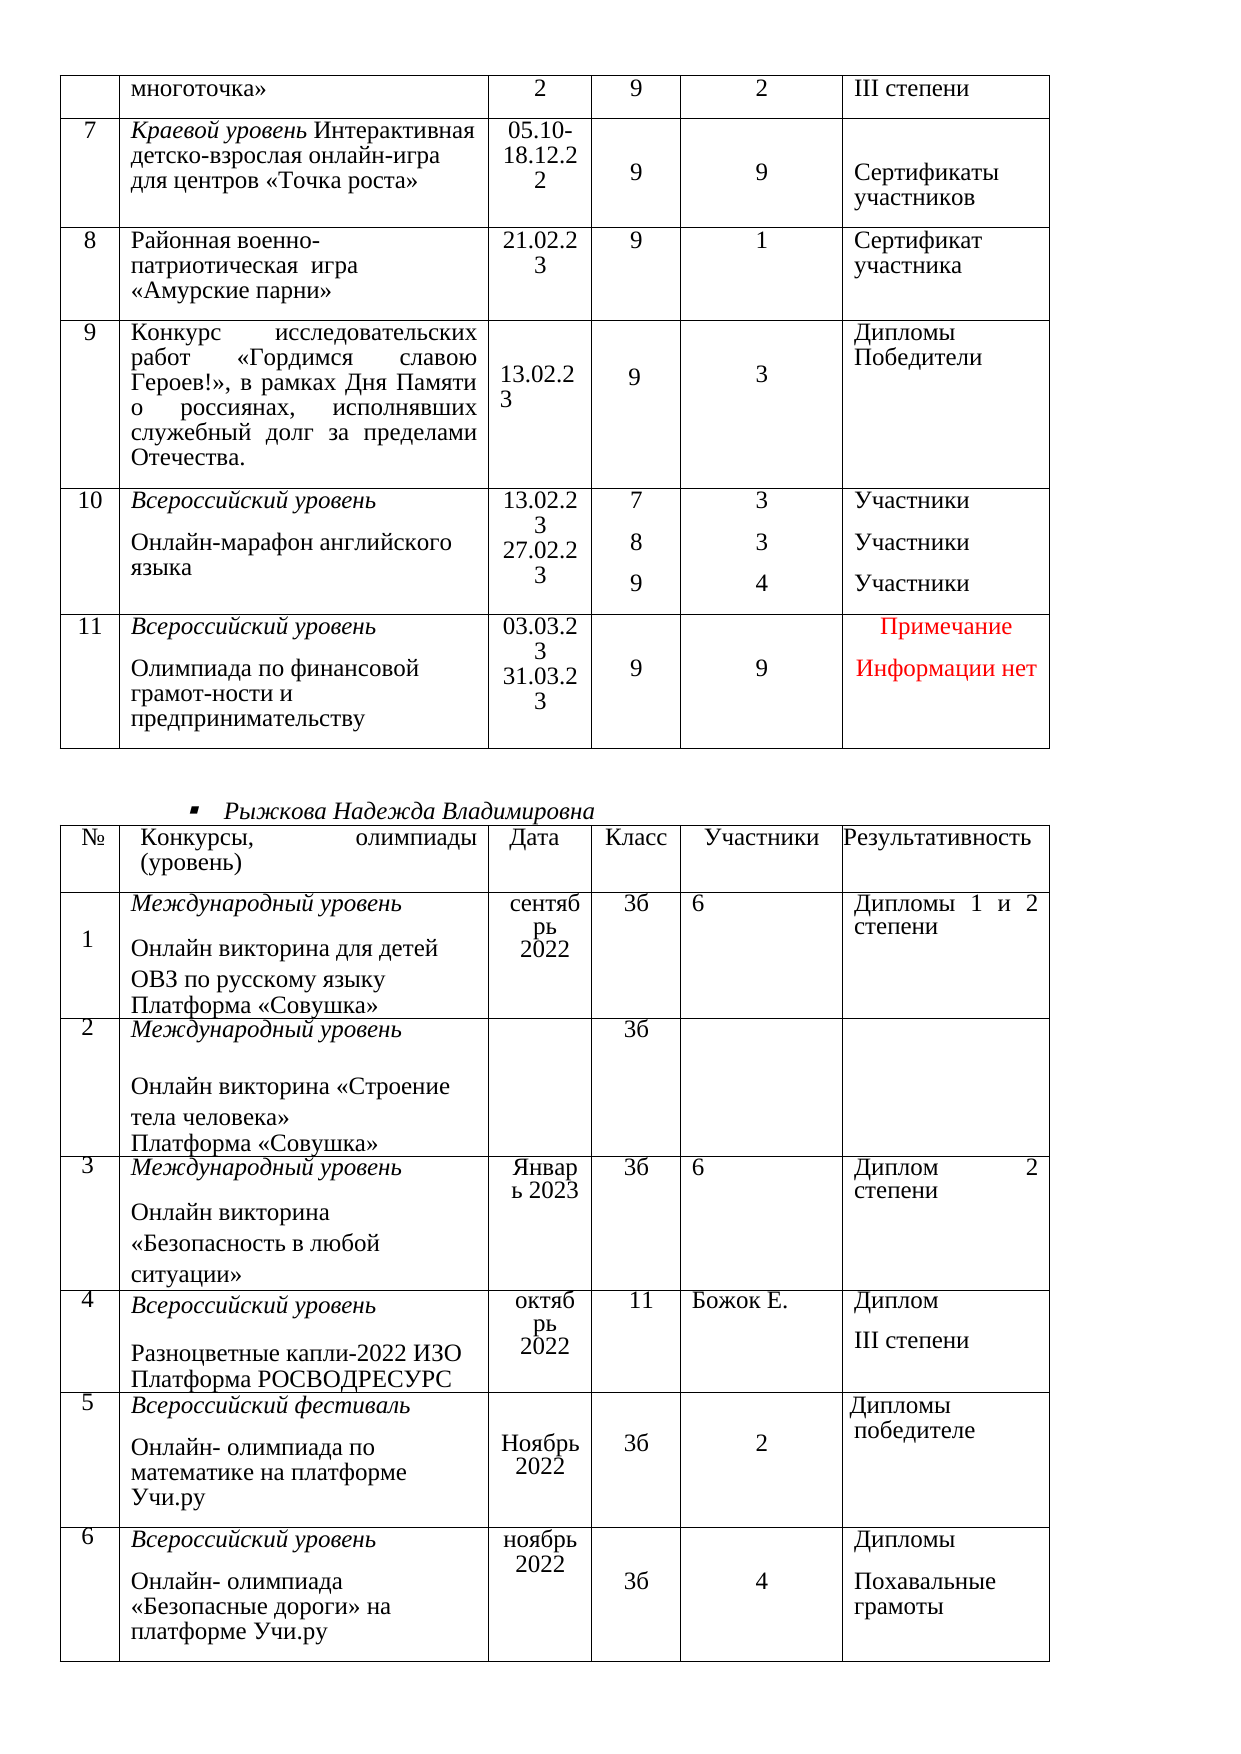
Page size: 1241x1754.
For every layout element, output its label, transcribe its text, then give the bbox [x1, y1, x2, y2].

table_cell 2 [681, 1393, 842, 1527]
table_cell Дипломы Похавальные грамоты [843, 1528, 1049, 1661]
table_header Класс [592, 826, 680, 892]
table_cell 6 [61, 1528, 119, 1661]
table_cell 1 [681, 228, 842, 320]
table_cell 9 [592, 615, 680, 748]
table_cell 9 [681, 119, 842, 227]
table_cell 7 [61, 119, 119, 227]
table_cell 5 [61, 1393, 119, 1527]
table_cell 9 [592, 321, 680, 487]
table_cell Конкурс исследовательских работ «Гордимся славою Героев!», в рамках Дня Памяти о россиянах, исполнявших служебный долг за пределами Отечества. [120, 321, 488, 487]
table_cell 11 [592, 1291, 680, 1392]
table_cell 6 [61, 76, 119, 118]
table_cell Районная военно-патриотическая игра «Амурские парни» [120, 228, 488, 320]
table_cell Сертификат участника [843, 228, 1049, 320]
table_cell 9 [61, 321, 119, 487]
table_cell Дипломы Победители [843, 321, 1049, 487]
table_cell 9 [592, 228, 680, 320]
table_cell Божок Е. [681, 1291, 842, 1392]
table_cell [681, 1019, 842, 1156]
table_cell 3 3 4 [681, 489, 842, 613]
table_cell Сертификаты участников [843, 119, 1049, 227]
table_cell Краевой уровень Интерактивная детско-взрослая онлайн-игра для центров «Точка роста» [120, 119, 488, 227]
table_cell Январь 2023 [489, 1157, 591, 1289]
table_header Конкурсы, олимпиады (уровень) [120, 826, 488, 892]
table_cell 4 [681, 1528, 842, 1661]
table_cell 11 [61, 615, 119, 748]
table_cell Всероссийский уровень Разноцветные капли-2022 ИЗО Платформа РОСВОДРЕСУРС [120, 1291, 488, 1392]
table_cell 6 [681, 893, 842, 1018]
table_cell 21.02.23 [489, 228, 591, 320]
table_cell 8 [61, 228, 119, 320]
table_cell Всероссийский фестиваль Онлайн- олимпиада по математике на платформе Учи.ру [120, 1393, 488, 1527]
table_cell 9 [592, 119, 680, 227]
table_cell Призёры III степени [843, 76, 1049, 118]
table_cell Ноябрь 2022 [489, 1393, 591, 1527]
table_cell 6 [681, 1157, 842, 1289]
table_cell Диплом 2 степени [843, 1157, 1049, 1289]
table_cell 2 [61, 1019, 119, 1156]
table_cell 7 8 9 [592, 489, 680, 613]
table_header Результативность [843, 826, 1049, 892]
table_cell Всероссийский уровень Онлайн- олимпиада «Безопасные дороги» на платформе Учи.ру [120, 1528, 488, 1661]
table_cell 3б [592, 1019, 680, 1156]
table_cell Участники Участники Участники [843, 489, 1049, 613]
table_cell Диплом III степени [843, 1291, 1049, 1392]
table_cell Дипломы 1 и 2 степени [843, 893, 1049, 1018]
table_cell 03.03.23 31.03.23 [489, 615, 591, 748]
table_cell 4 [61, 1291, 119, 1392]
table_cell 11 9 [592, 76, 680, 118]
table_cell октябрь 2022 [489, 1291, 591, 1392]
table_cell 3б [592, 893, 680, 1018]
table_cell 1 [61, 893, 119, 1018]
table_cell [489, 1019, 591, 1156]
table_cell 01.09-18.10.22 [489, 76, 591, 118]
table_cell 3 [61, 1157, 119, 1289]
table_cell сентябрь 2022 [489, 893, 591, 1018]
table_header Участники [681, 826, 842, 892]
table_cell 05.10-18.12.22 [489, 119, 591, 227]
table_cell Всероссийский уровень Олимпиада по финансовой грамот-ности и предпринимательству [120, 615, 488, 748]
table_cell 1 2 [681, 76, 842, 118]
table_cell 3 [681, 321, 842, 487]
table_cell 13.02.23 [489, 321, 591, 487]
table_cell Международный уровень Онлайн викторина «Строение тела человека» Платформа «Совушка» [120, 1019, 488, 1156]
table_cell 10 [61, 489, 119, 613]
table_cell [120, 76, 488, 118]
table_cell [843, 1019, 1049, 1156]
table_cell 13.02.23 27.02.23 [489, 489, 591, 613]
table_cell Дипломы победителе [843, 1393, 1049, 1527]
table_cell Международный уровень Онлайн викторина «Безопасность в любой ситуации» [120, 1157, 488, 1289]
table_cell ноябрь 2022 [489, 1528, 591, 1661]
table_cell 9 [681, 615, 842, 748]
table_cell Всероссийский уровень Онлайн-марафон английского языка [120, 489, 488, 613]
table_cell Международный уровень Онлайн викторина для детей ОВЗ по русскому языку Платформа «Совушка» [120, 893, 488, 1018]
table_cell 3б [592, 1528, 680, 1661]
table_cell 3б [592, 1393, 680, 1527]
table_header Дата [489, 826, 591, 892]
list Рыжкова Надежда Владимировна [186, 796, 1165, 824]
table_cell 3б [592, 1157, 680, 1289]
table_cell Примечание Информации нет [843, 615, 1049, 748]
table_header № [61, 826, 119, 892]
